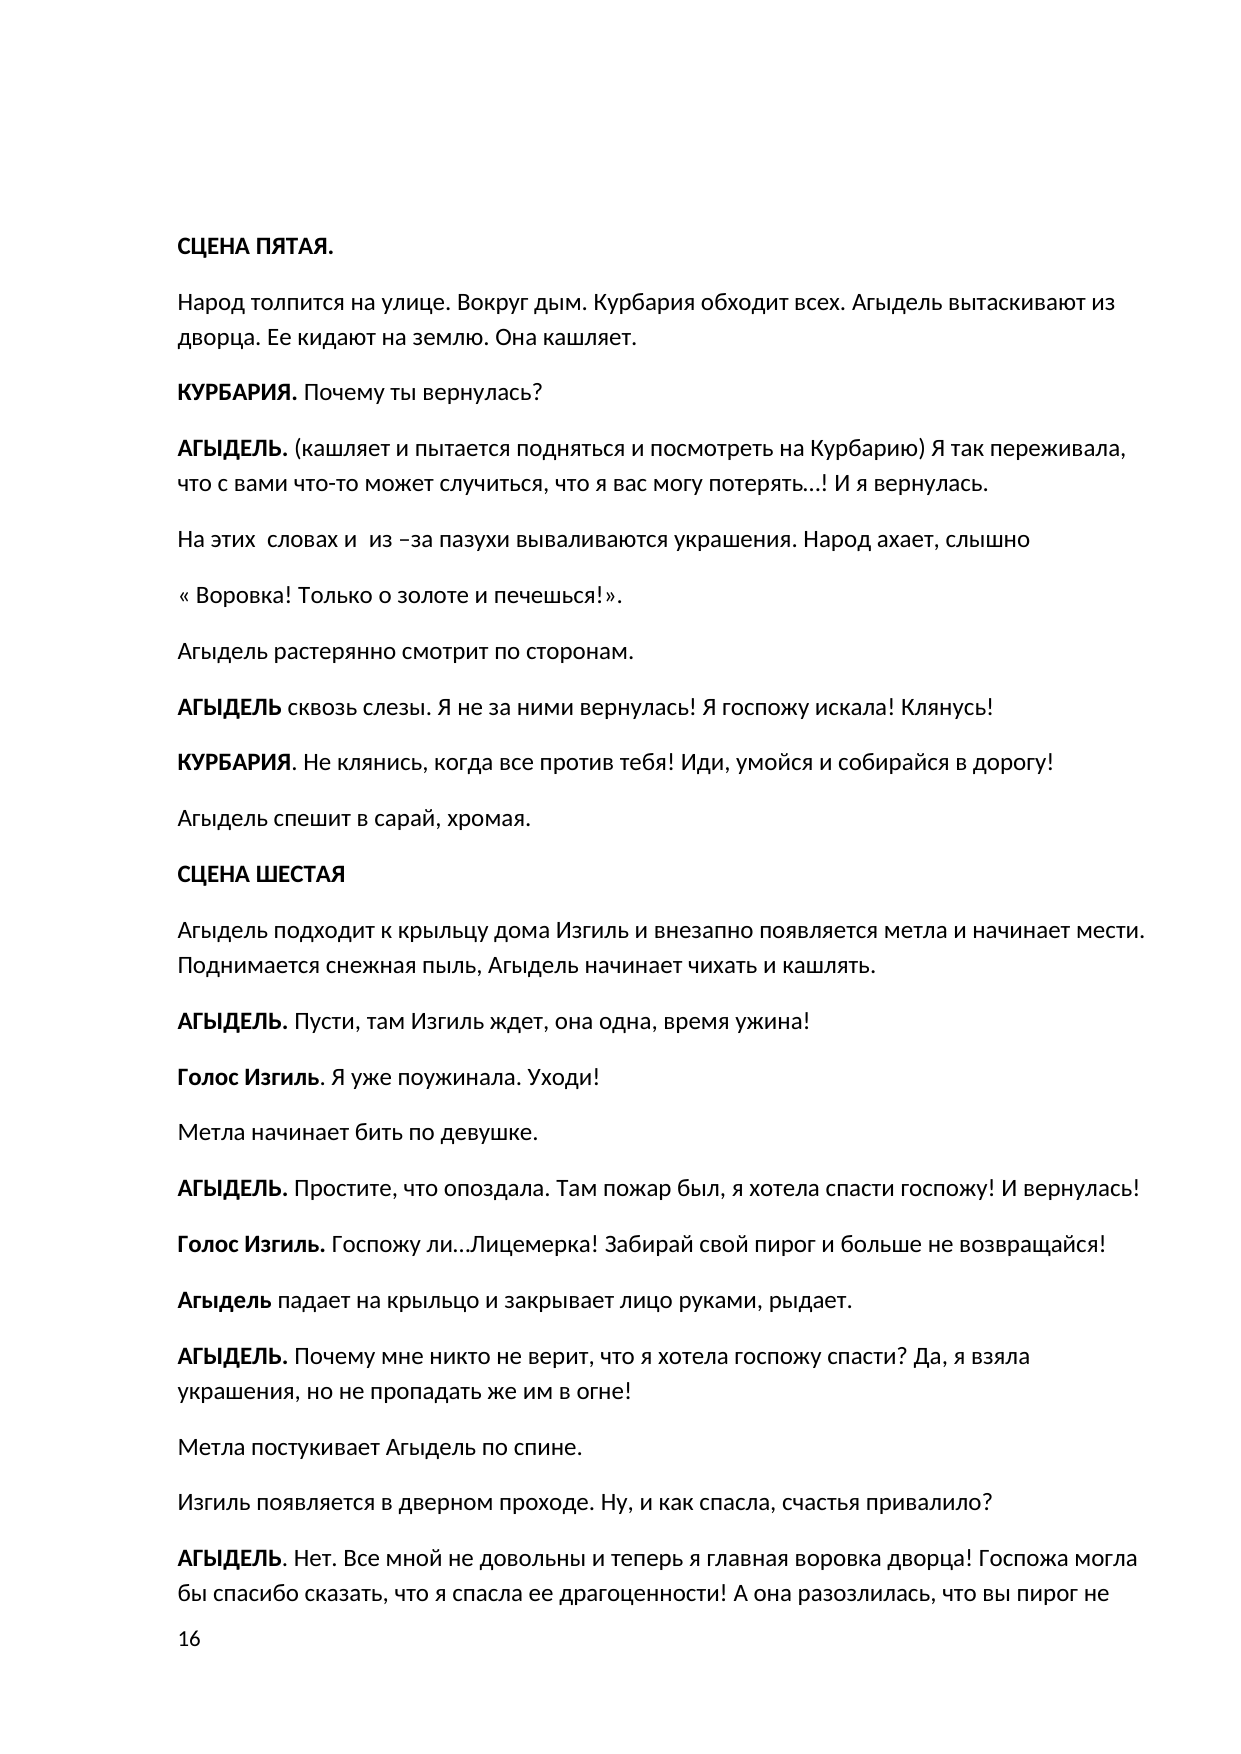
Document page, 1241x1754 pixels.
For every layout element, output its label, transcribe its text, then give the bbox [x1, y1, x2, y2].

text АГЫДЕЛЬ. Пусти, там Изгиль ждет, она одна, время ужина! [177, 1005, 1152, 1035]
text АГЫДЕЛЬ. (кашляет и пытается подняться и посмотреть на Курбарию) Я так переживала, что с вами что-то может случиться, что я вас могу потерять…! И я вернулась. [177, 432, 1152, 498]
text Агыдель подходит к крыльцу дома Изгиль и внезапно появляется метла и начинает мести. Поднимается снежная пыль, Агыдель начинает чихать и кашлять. [177, 914, 1152, 979]
text Агыдель падает на крыльцо и закрывает лицо руками, рыдает. [177, 1284, 1152, 1314]
text Голос Изгиль. Госпожу ли…Лицемерка! Забирай свой пирог и больше не возвращайся! [177, 1228, 1152, 1259]
text КУРБАРИЯ. Не клянись, когда все против тебя! Иди, умойся и собирайся в дорогу! [177, 746, 1152, 777]
text АГЫДЕЛЬ. Простите, что опоздала. Там пожар был, я хотела спасти госпожу! И вернулась! [177, 1172, 1152, 1203]
text Метла начинает бить по девушке. [177, 1116, 1152, 1147]
text На этих словах и из –за пазухи вываливаются украшения. Народ ахает, слышно [177, 523, 1152, 554]
text АГЫДЕЛЬ сквозь слезы. Я не за ними вернулась! Я госпожу искала! Клянусь! [177, 691, 1152, 721]
text Народ толпится на улице. Вокруг дым. Курбария обходит всех. Агыдель вытаскивают из дворца. Ее кидают на землю. Она кашляет. [177, 286, 1152, 351]
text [177, 1542, 1152, 1608]
text СЦЕНА ПЯТАЯ. [177, 230, 1152, 260]
text СЦЕНА ШЕСТАЯ [177, 858, 1152, 889]
text Метла постукивает Агыдель по спине. [177, 1431, 1152, 1461]
text Агыдель спешит в сарай, хромая. [177, 802, 1152, 833]
text Голос Изгиль. Я уже поужинала. Уходи! [177, 1061, 1152, 1091]
text Изгиль появляется в дверном проходе. Ну, и как спасла, счастья привалило? [177, 1486, 1152, 1517]
text АГЫДЕЛЬ. Почему мне никто не верит, что я хотела госпожу спасти? Да, я взяла украшения, но не пропадать же им в огне! [177, 1340, 1152, 1405]
text « Воровка! Только о золоте и печешься!». [177, 579, 1152, 609]
text Агыдель растерянно смотрит по сторонам. [177, 635, 1152, 665]
text КУРБАРИЯ. Почему ты вернулась? [177, 376, 1152, 407]
